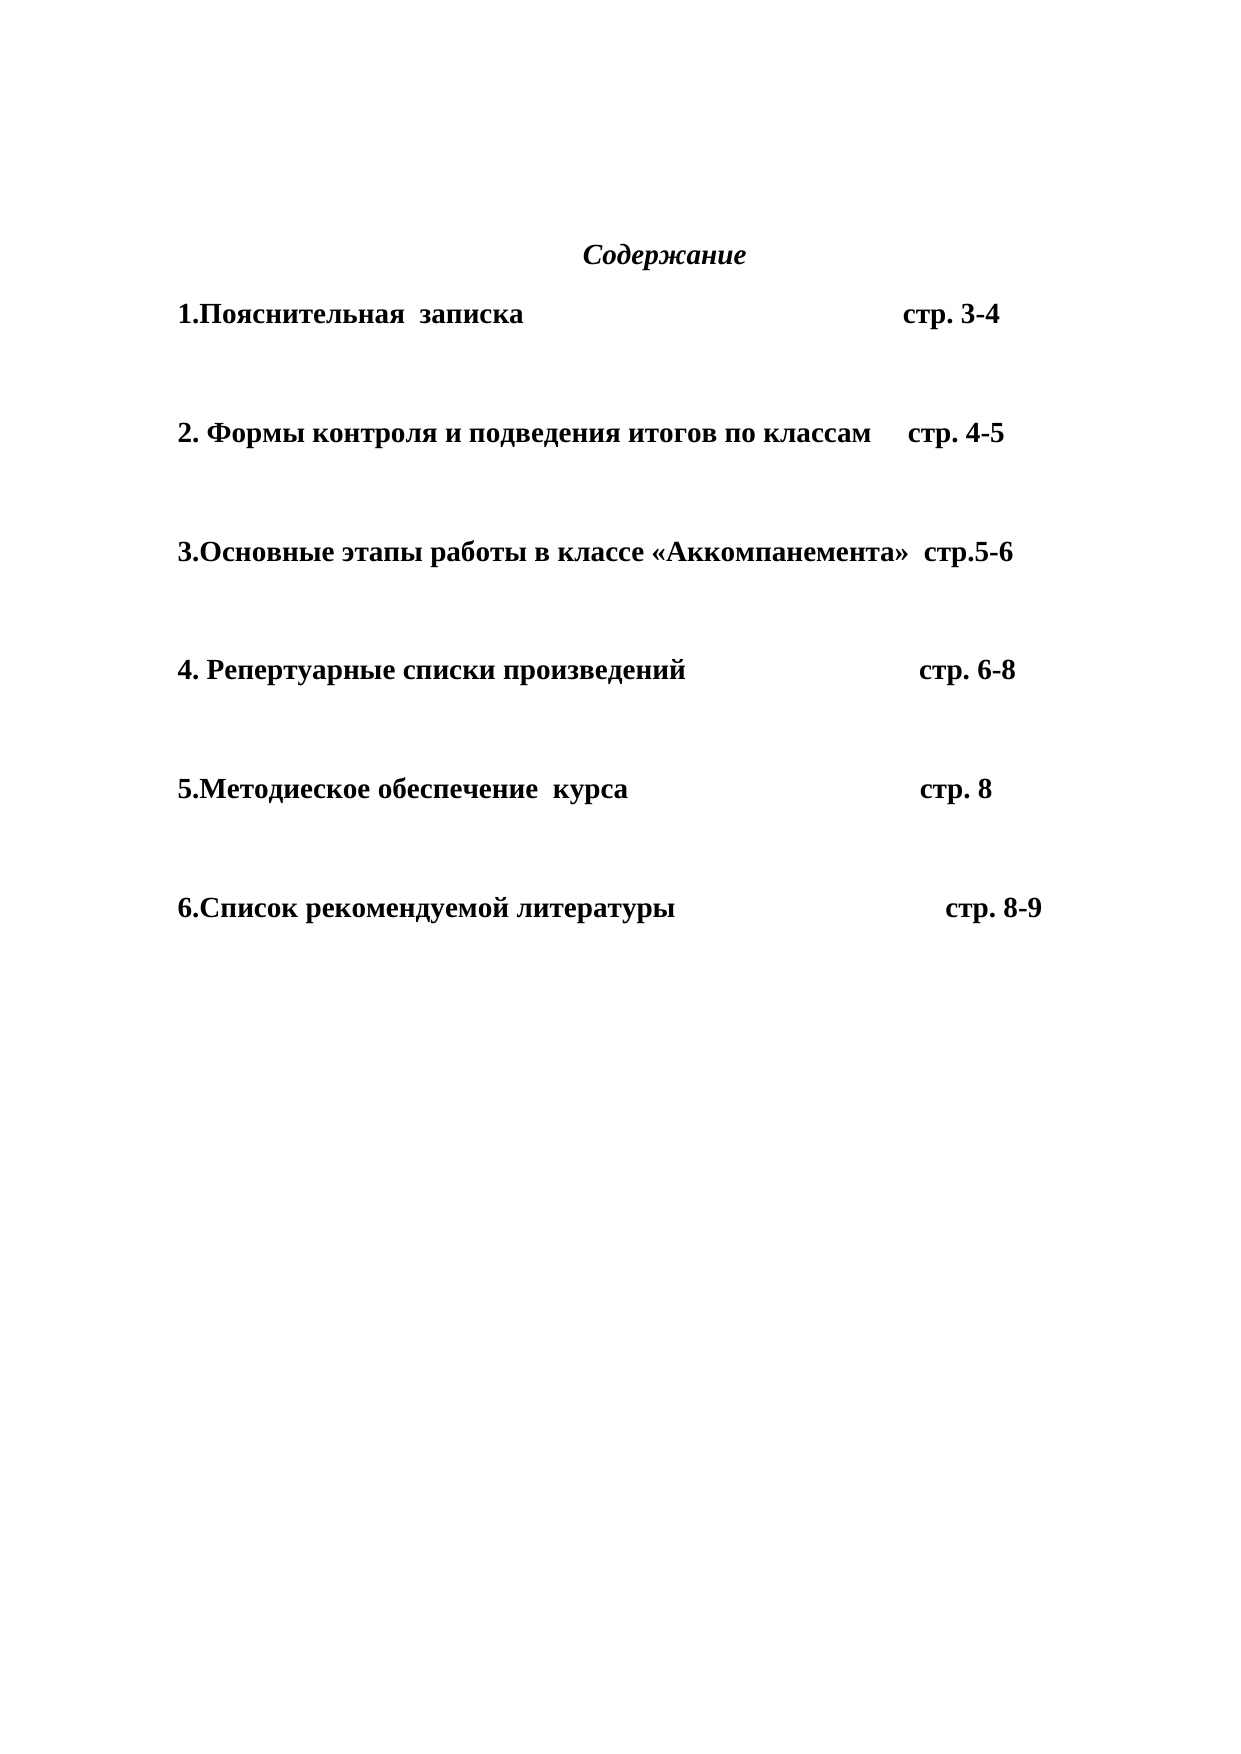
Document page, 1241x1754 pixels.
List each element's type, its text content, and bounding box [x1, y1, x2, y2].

text 4. Репертуарные списки произведений стр. 6-8 [177, 652, 1152, 686]
text 3.Основные этапы работы в классе «Аккомпанемента» стр.5-6 [177, 534, 1152, 567]
text 6.Список рекомендуемой литературы стр. 8-9 [177, 890, 1152, 923]
text 5.Методиеское обеспечение курса стр. 8 [177, 771, 1152, 805]
text Содержание [177, 237, 1152, 270]
text 2. Формы контроля и подведения итогов по классам стр. 4-5 [177, 415, 1152, 448]
text 1.Пояснительная записка стр. 3-4 [177, 296, 1152, 330]
